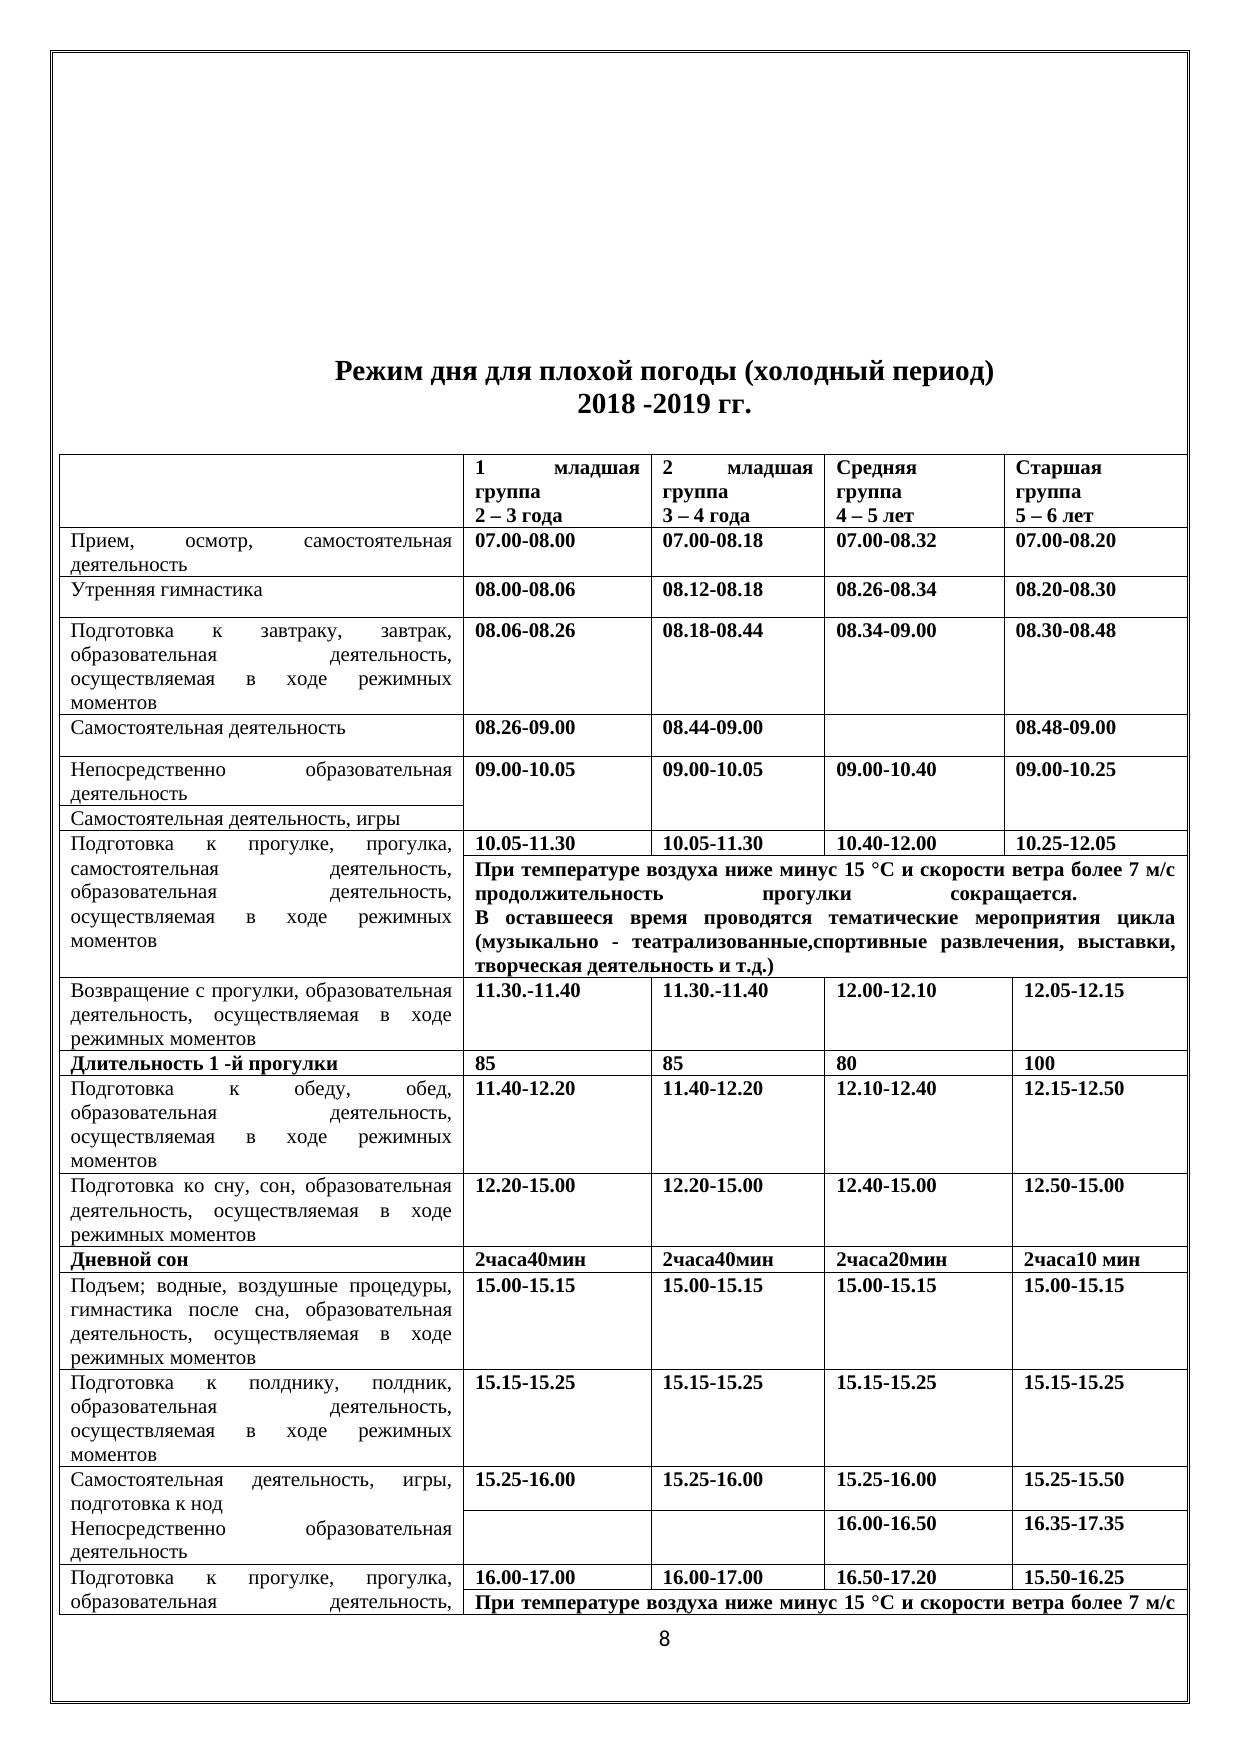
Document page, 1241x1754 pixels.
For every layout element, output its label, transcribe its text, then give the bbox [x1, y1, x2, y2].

table_cell 10.25-12.05 [1005, 831, 1187, 855]
table_cell 12.00-12.10 [825, 978, 1012, 1050]
table_cell 08.00-08.06 [464, 577, 651, 617]
table_cell 07.00-08.18 [652, 528, 824, 576]
table_cell Самостоятельная деятельность [60, 715, 463, 756]
table_cell 2часа20мин [825, 1247, 1012, 1272]
table_cell 2часа40мин [652, 1247, 824, 1272]
table_cell 16.00-16.50 [825, 1511, 1012, 1563]
table_cell Прием, осмотр, самостоятельная деятельность [60, 528, 463, 576]
table_cell Утренняя гимнастика [60, 577, 463, 617]
table_cell 08.34-09.00 [825, 618, 1004, 714]
table_cell 2часа10 мин [1013, 1247, 1187, 1272]
table_cell 10.40-12.00 [825, 831, 1004, 855]
table_cell 11.30.-11.40 [652, 978, 824, 1050]
table_header Старшая группа 5 – 6 лет [1005, 455, 1187, 527]
table_cell Самостоятельная деятельность, игры [60, 806, 463, 830]
table_cell 15.00-15.15 [825, 1273, 1012, 1369]
table_cell 15.15-15.25 [825, 1370, 1012, 1466]
table_header Средняя группа 4 – 5 лет [825, 455, 1004, 527]
table_cell 100 [1013, 1051, 1187, 1075]
table_cell 12.10-12.40 [825, 1076, 1012, 1172]
text Режим дня для плохой погоды (холодный период) [177, 353, 1152, 386]
table_cell Дневной сон [60, 1247, 463, 1272]
table_cell 15.25-16.00 [652, 1467, 824, 1510]
table_cell 85 [464, 1051, 651, 1075]
table_header 2 младшая группа 3 – 4 года [652, 455, 824, 527]
table_header 1 младшая группа 2 – 3 года [464, 455, 651, 527]
table_cell 2часа40мин [464, 1247, 651, 1272]
table_cell 10.05-11.30 [652, 831, 824, 855]
text 2018 -2019 гг. [177, 386, 1152, 420]
table_cell 12.40-15.00 [825, 1174, 1012, 1246]
table_cell 11.40-12.20 [464, 1076, 651, 1172]
table_cell 15.15-15.25 [1013, 1370, 1187, 1466]
table_cell 08.26-09.00 [464, 715, 651, 756]
table_cell Подготовка ко сну, сон, образовательная деятельность, осуществляемая в ходе режимных моментов [60, 1174, 463, 1246]
table_cell 12.15-12.50 [1013, 1076, 1187, 1172]
table_cell [825, 715, 1004, 756]
table_cell 80 [825, 1051, 1012, 1075]
table_cell 09.00-10.05 [464, 757, 651, 830]
table_cell 15.25-15.50 [1013, 1467, 1187, 1510]
table_cell Подготовка к завтраку, завтрак, образовательная деятельность, осуществляемая в ходе режимных моментов [60, 618, 463, 714]
table_cell Непосредственно образовательная деятельность [60, 757, 463, 805]
table_cell 16.00-17.00 [464, 1565, 651, 1589]
table_cell При температуре воздуха ниже минус 15 °C и скорости ветра более 7 м/с продолжительность прогулки сокращается. В оставшееся время проводятся тематические мероприятия цикла (музыкально - театрализованные,спортивные развлечения, выставки, творческая деятельность и т.д.) [464, 856, 1187, 977]
table_cell 08.06-08.26 [464, 618, 651, 714]
table_header [60, 455, 463, 527]
table_cell 16.35-17.35 [1013, 1511, 1187, 1563]
table_cell 08.26-08.34 [825, 577, 1004, 617]
table_cell 09.00-10.25 [1005, 757, 1187, 830]
table_cell 07.00-08.20 [1005, 528, 1187, 576]
table_cell 08.48-09.00 [1005, 715, 1187, 756]
table_cell 15.15-15.25 [464, 1370, 651, 1466]
table_cell 08.44-09.00 [652, 715, 824, 756]
table_cell 15.25-16.00 [464, 1467, 651, 1510]
table_cell Самостоятельная деятельность, игры, подготовка к нод Непосредственно образовательная деятельность [60, 1467, 463, 1563]
table_cell 15.00-15.15 [1013, 1273, 1187, 1369]
table_cell Подготовка к прогулке, прогулка, образовательная деятельность, осуществляемая в ходе режимных моментов [60, 1565, 463, 1614]
table_cell 08.12-08.18 [652, 577, 824, 617]
table_cell 15.00-15.15 [464, 1273, 651, 1369]
table_cell 12.50-15.00 [1013, 1174, 1187, 1246]
table_cell Подъем; водные, воздушные процедуры, гимнастика после сна, образовательная деятельность, осуществляемая в ходе режимных моментов [60, 1273, 463, 1369]
table_cell 07.00-08.00 [464, 528, 651, 576]
table_cell Подготовка к полднику, полдник, образовательная деятельность, осуществляемая в ходе режимных моментов [60, 1370, 463, 1466]
table_cell 11.30.-11.40 [464, 978, 651, 1050]
table_cell [652, 1511, 824, 1563]
table_cell 08.18-08.44 [652, 618, 824, 714]
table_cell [464, 1590, 1187, 1614]
table_cell 11.40-12.20 [652, 1076, 824, 1172]
table_cell 09.00-10.05 [652, 757, 824, 830]
table_cell 15.00-15.15 [652, 1273, 824, 1369]
table_cell 07.00-08.32 [825, 528, 1004, 576]
table_cell 12.20-15.00 [652, 1174, 824, 1246]
table_cell Длительность 1 -й прогулки [60, 1051, 463, 1075]
table_cell 15.15-15.25 [652, 1370, 824, 1466]
table_cell Подготовка к прогулке, прогулка, самостоятельная деятельность, образовательная деятельность, осуществляемая в ходе режимных моментов [60, 831, 463, 977]
table_cell 16.50-17.20 [825, 1565, 1012, 1589]
table_cell 85 [652, 1051, 824, 1075]
table_cell 10.05-11.30 [464, 831, 651, 855]
table_cell 12.20-15.00 [464, 1174, 651, 1246]
table_cell Возвращение с прогулки, образовательная деятельность, осуществляемая в ходе режимных моментов [60, 978, 463, 1050]
table_cell 09.00-10.40 [825, 757, 1004, 830]
table_cell 12.05-12.15 [1013, 978, 1187, 1050]
table_cell 16.00-17.00 [652, 1565, 824, 1589]
table_cell Подготовка к обеду, обед, образовательная деятельность, осуществляемая в ходе режимных моментов [60, 1076, 463, 1172]
table_cell 15.25-16.00 [825, 1467, 1012, 1510]
table_cell [464, 1511, 651, 1563]
table_cell 08.20-08.30 [1005, 577, 1187, 617]
table_cell 08.30-08.48 [1005, 618, 1187, 714]
table_cell 15.50-16.25 [1013, 1565, 1187, 1589]
